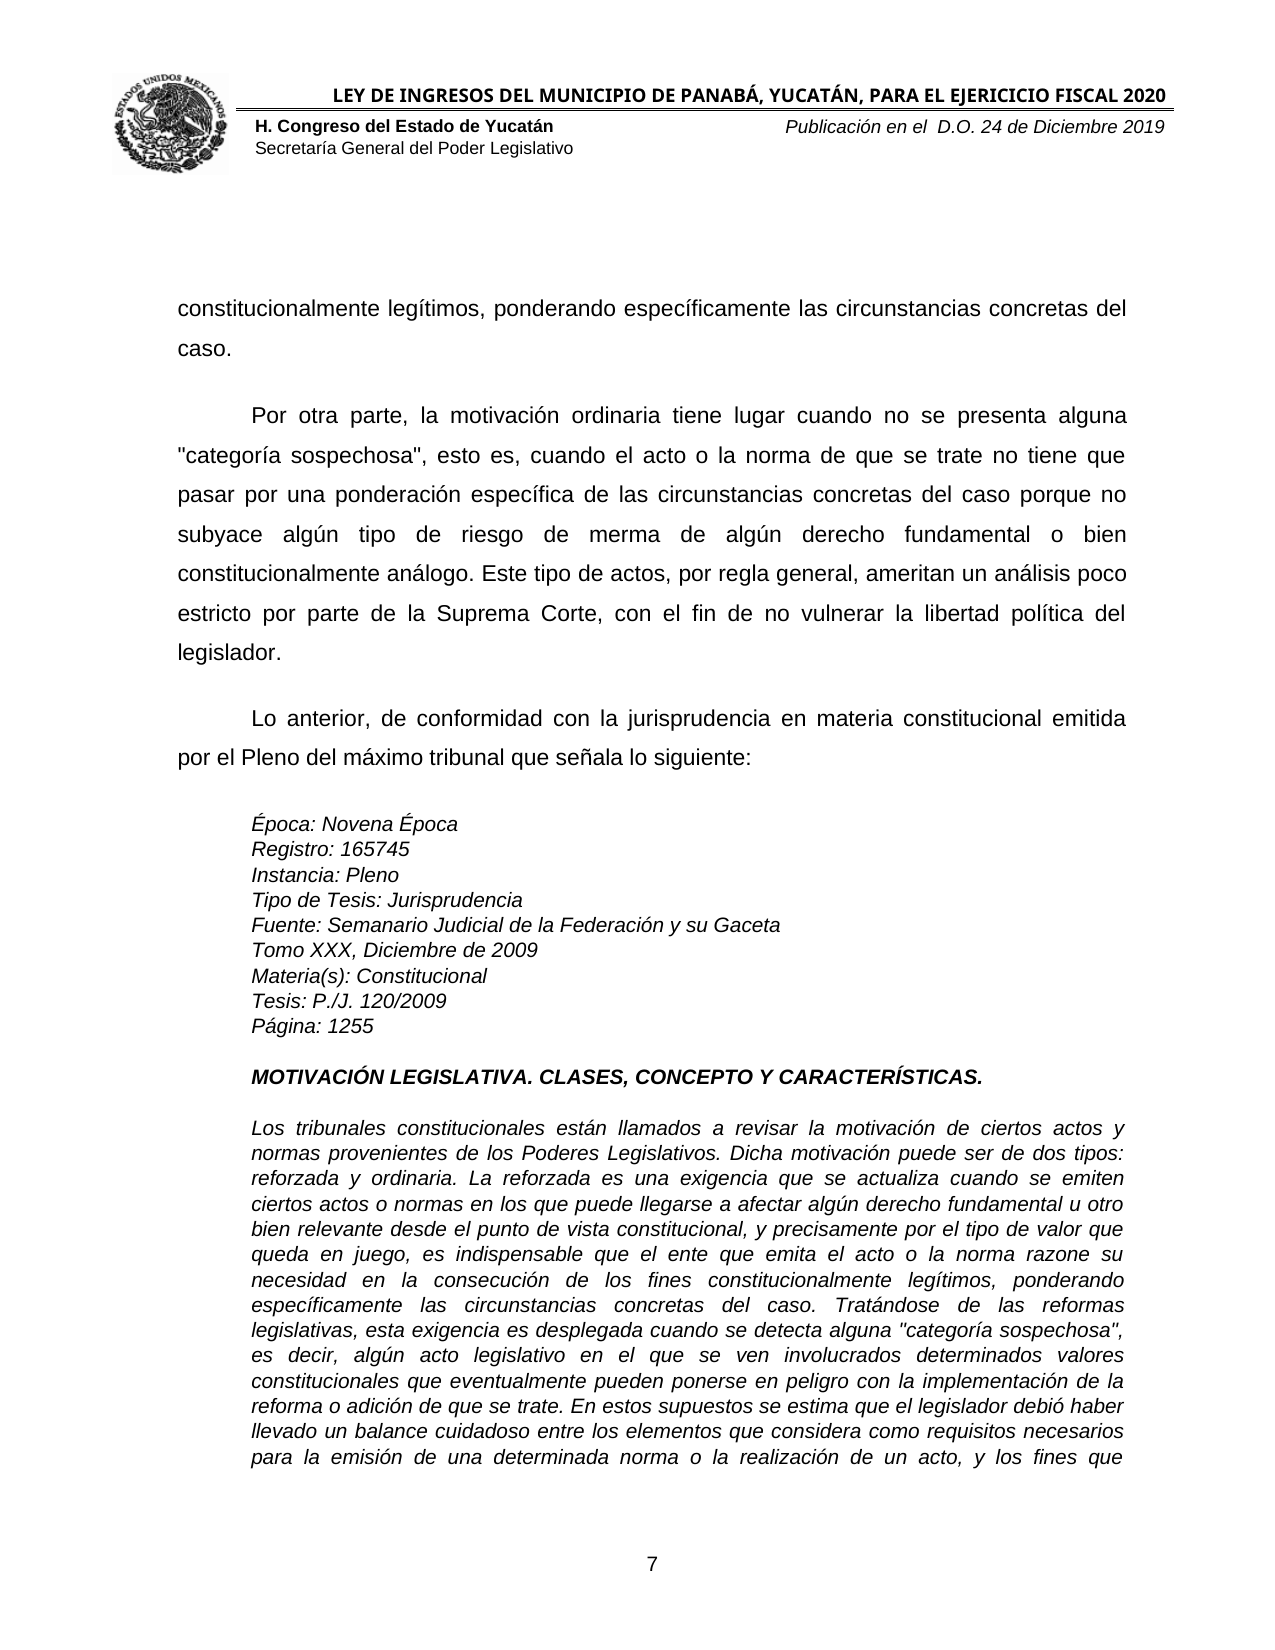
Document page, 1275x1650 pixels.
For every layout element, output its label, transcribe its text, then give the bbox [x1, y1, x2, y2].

text Por otra parte, la motivación ordinaria tiene lugar cuando no se presenta alguna "categoría sospechosa", esto es, cuando el acto o la norma de que se trate no tiene que pasar por una ponderación específica de las circunstancias concretas del caso porque no subyace algún tipo de riesgo de merma de algún derecho fundamental o bien constitucionalmente análogo. Este tipo de actos, por regla general, ameritan un análisis poco estricto por parte de la Suprema Corte, con el fin de no vulnerar la libertad política del legislador. [177, 402, 1127, 665]
text Tesis: P./J. 120/2009 [251, 989, 1127, 1013]
text Registro: 165745 [251, 837, 1127, 861]
text Época: Novena Época [251, 812, 1127, 836]
text Lo anterior, de conformidad con la jurisprudencia en materia constitucional emitida por el Pleno del máximo tribunal que señala lo siguiente: [177, 705, 1127, 771]
text Tomo XXX, Diciembre de 2009 [251, 938, 1127, 962]
text Materia(s): Constitucional [251, 964, 1127, 988]
text Fuente: Semanario Judicial de la Federación y su Gaceta [251, 913, 1127, 937]
text Tipo de Tesis: Jurisprudencia [251, 888, 1127, 912]
text Página: 1255 [251, 1014, 1127, 1038]
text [177, 295, 1127, 361]
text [251, 1116, 1127, 1468]
text MOTIVACIÓN LEGISLATIVA. CLASES, CONCEPTO Y CARACTERÍSTICAS. [251, 1065, 1127, 1089]
text Instancia: Pleno [251, 862, 1127, 886]
